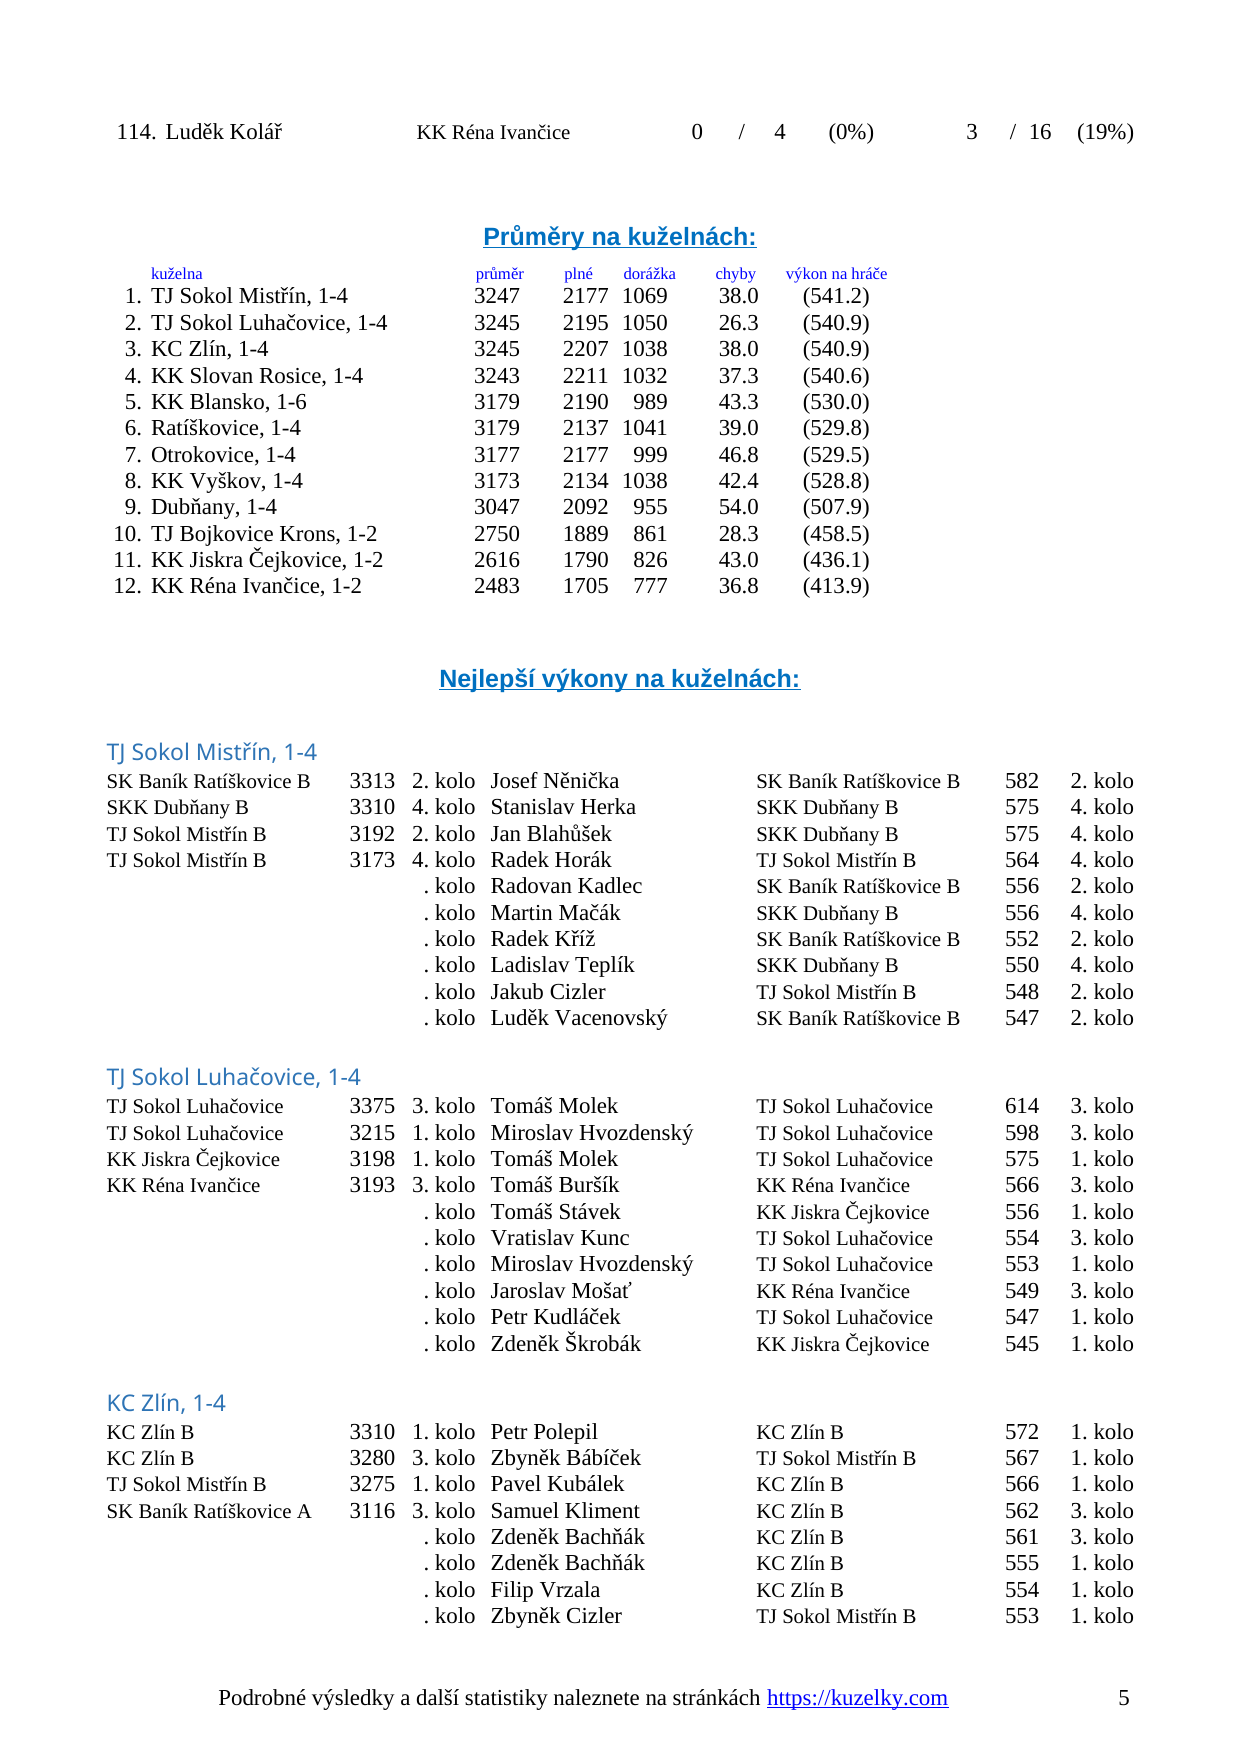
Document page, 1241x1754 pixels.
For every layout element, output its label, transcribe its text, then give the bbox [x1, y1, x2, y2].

text SK Baník Ratíškovice B 3313 2. kolo Josef Něnička SK Baník Ratíškovice B 582 2. kolo [106, 767, 1134, 793]
text 3. KC Zlín, 1-4 3245 2207 1038 38.0 (540.9) [106, 335, 1134, 362]
text . kolo Filip Vrzala KC Zlín B 554 1. kolo [106, 1576, 1134, 1602]
text KC Zlín B 3310 1. kolo Petr Polepil KC Zlín B 572 1. kolo [106, 1418, 1134, 1444]
text 1. TJ Sokol Mistřín, 1-4 3247 2177 1069 38.0 (541.2) [106, 283, 1134, 309]
text Průměry na kuželnách: [94, 222, 1145, 251]
text 6. Ratíškovice, 1-4 3179 2137 1041 39.0 (529.8) [106, 414, 1134, 441]
text . kolo Vratislav Kunc TJ Sokol Luhačovice 554 3. kolo [106, 1224, 1134, 1251]
text SKK Dubňany B 3310 4. kolo Stanislav Herka SKK Dubňany B 575 4. kolo [106, 793, 1134, 820]
text 11. KK Jiskra Čejkovice, 1-2 2616 1790 826 43.0 (436.1) [106, 546, 1134, 572]
text 10. TJ Bojkovice Krons, 1-2 2750 1889 861 28.3 (458.5) [106, 520, 1134, 546]
text kuželna průměr plné dorážka chyby výkon na hráče [106, 263, 1134, 283]
text . kolo Miroslav Hvozdenský TJ Sokol Luhačovice 553 1. kolo [106, 1251, 1134, 1277]
text . kolo Luděk Vacenovský SK Baník Ratíškovice B 547 2. kolo [106, 1004, 1134, 1031]
text . kolo Zdeněk Bachňák KC Zlín B 555 1. kolo [106, 1549, 1134, 1576]
text 114. Luděk Kolář KK Réna Ivančice 0 / 4 (0%) 3 / 16 (19%) [106, 118, 1134, 144]
text TJ Sokol Luhačovice 3215 1. kolo Miroslav Hvozdenský TJ Sokol Luhačovice 598 3. kolo [106, 1119, 1134, 1145]
text . kolo Radovan Kadlec SK Baník Ratíškovice B 556 2. kolo [106, 872, 1134, 899]
text KK Réna Ivančice 3193 3. kolo Tomáš Buršík KK Réna Ivančice 566 3. kolo [106, 1171, 1134, 1198]
text . kolo Zdeněk Škrobák KK Jiskra Čejkovice 545 1. kolo [106, 1329, 1134, 1356]
text KC Zlín B 3280 3. kolo Zbyněk Bábíček TJ Sokol Mistřín B 567 1. kolo [106, 1444, 1134, 1470]
text 7. Otrokovice, 1-4 3177 2177 999 46.8 (529.5) [106, 441, 1134, 467]
text 2. TJ Sokol Luhačovice, 1-4 3245 2195 1050 26.3 (540.9) [106, 309, 1134, 335]
text TJ Sokol Luhačovice 3375 3. kolo Tomáš Molek TJ Sokol Luhačovice 614 3. kolo [106, 1092, 1134, 1119]
text . kolo Zbyněk Cizler TJ Sokol Mistřín B 553 1. kolo [106, 1602, 1134, 1628]
text 5. KK Blansko, 1-6 3179 2190 989 43.3 (530.0) [106, 388, 1134, 414]
text TJ Sokol Mistřín B 3275 1. kolo Pavel Kubálek KC Zlín B 566 1. kolo [106, 1470, 1134, 1497]
text . kolo Martin Mačák SKK Dubňany B 556 4. kolo [106, 899, 1134, 925]
text SK Baník Ratíškovice A 3116 3. kolo Samuel Kliment KC Zlín B 562 3. kolo [106, 1497, 1134, 1523]
subtitle TJ Sokol Luhačovice, 1-4 [106, 1061, 1134, 1092]
subtitle TJ Sokol Mistřín, 1-4 [106, 736, 1134, 767]
text 8. KK Vyškov, 1-4 3173 2134 1038 42.4 (528.8) [106, 467, 1134, 493]
text 12. KK Réna Ivančice, 1-2 2483 1705 777 36.8 (413.9) [106, 572, 1134, 599]
text . kolo Zdeněk Bachňák KC Zlín B 561 3. kolo [106, 1523, 1134, 1549]
text KK Jiskra Čejkovice 3198 1. kolo Tomáš Molek TJ Sokol Luhačovice 575 1. kolo [106, 1145, 1134, 1171]
text . kolo Radek Kříž SK Baník Ratíškovice B 552 2. kolo [106, 925, 1134, 952]
text Nejlepší výkony na kuželnách: [94, 664, 1145, 693]
text 9. Dubňany, 1-4 3047 2092 955 54.0 (507.9) [106, 493, 1134, 520]
text . kolo Jakub Cizler TJ Sokol Mistřín B 548 2. kolo [106, 978, 1134, 1004]
text . kolo Tomáš Stávek KK Jiskra Čejkovice 556 1. kolo [106, 1198, 1134, 1224]
text . kolo Petr Kudláček TJ Sokol Luhačovice 547 1. kolo [106, 1303, 1134, 1329]
text 4. KK Slovan Rosice, 1-4 3243 2211 1032 37.3 (540.6) [106, 362, 1134, 388]
text . kolo Ladislav Teplík SKK Dubňany B 550 4. kolo [106, 952, 1134, 978]
subtitle KC Zlín, 1-4 [106, 1386, 1134, 1418]
text TJ Sokol Mistřín B 3192 2. kolo Jan Blahůšek SKK Dubňany B 575 4. kolo [106, 820, 1134, 846]
text . kolo Jaroslav Mošať KK Réna Ivančice 549 3. kolo [106, 1277, 1134, 1303]
text TJ Sokol Mistřín B 3173 4. kolo Radek Horák TJ Sokol Mistřín B 564 4. kolo [106, 846, 1134, 872]
